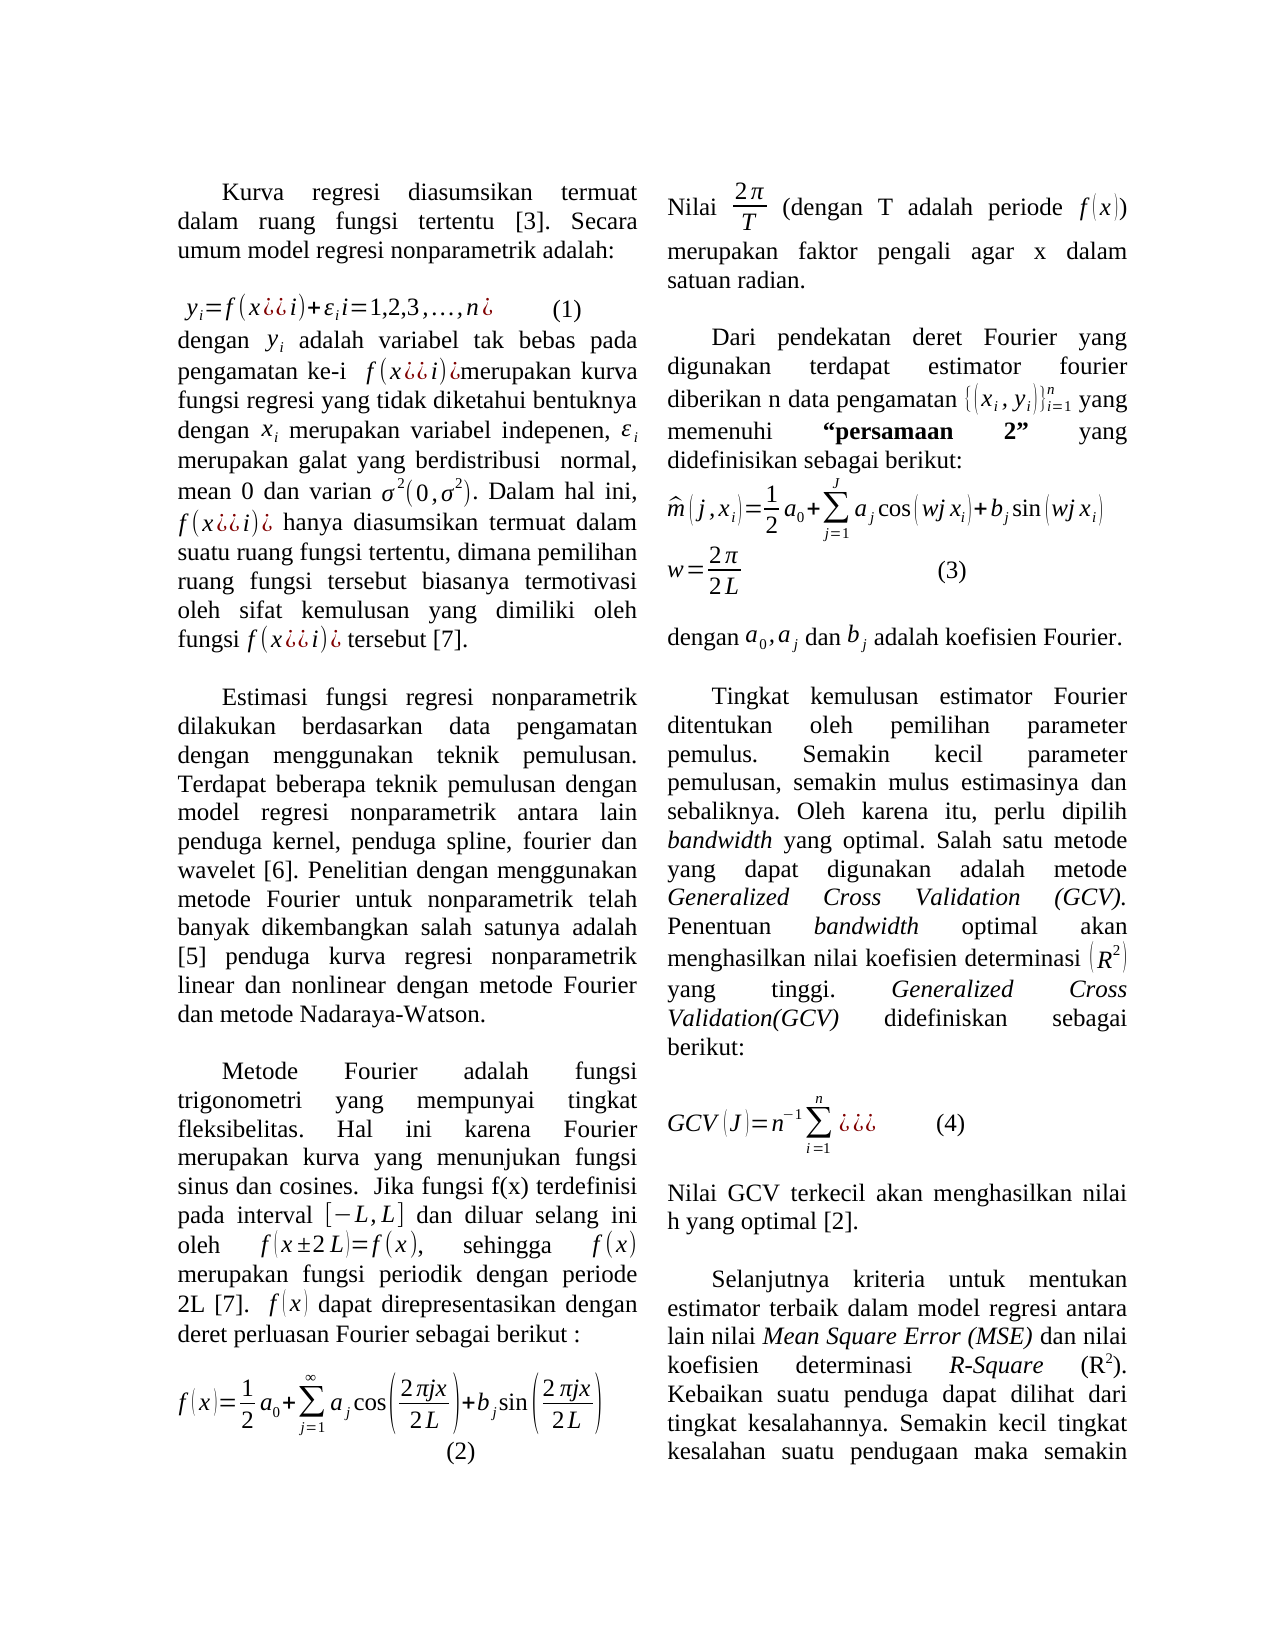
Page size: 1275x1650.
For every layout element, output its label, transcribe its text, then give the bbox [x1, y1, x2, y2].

list dengan adalah variabel tak bebas pada pengamatan ke-i merupakan kurva fungsi regresi yang tidak diketahui bentuknya dengan merupakan variabel indepenen, merupakan galat yang berdistribusi normal, mean 0 dan varian . Dalam hal ini, hanya diasumsikan termuat dalam suatu ruang fungsi tertentu, dimana pemilihan ruang fungsi tersebut biasanya termotivasi oleh sifat kemulusan yang dimiliki oleh fungsi tersebut [7]. [177, 324, 637, 654]
text dengan dan adalah koefisien Fourier. [667, 621, 1127, 652]
text Nilai GCV terkecil akan menghasilkan nilai h yang optimal [2]. [667, 1178, 1127, 1235]
list Metode Fourier adalah fungsi trigonometri yang mempunyai tingkat fleksibelitas. Hal ini karena Fourier merupakan kurva yang menunjukan fungsi sinus dan cosines. Jika fungsi f(x) terdefinisi pada interval dan diluar selang ini oleh , sehingga merupakan fungsi periodik dengan periode 2L [7]. dapat direpresentasikan dengan deret perluasan Fourier sebagai berikut : [177, 1056, 637, 1348]
text Tingkat kemulusan estimator Fourier ditentukan oleh pemilihan parameter pemulus. Semakin kecil parameter pemulusan, semakin mulus estimasinya dan sebaliknya. Oleh karena itu, perlu dipilih bandwidth yang optimal. Salah satu metode yang dapat digunakan adalah metode Generalized Cross Validation (GCV). Penentuan bandwidth optimal akan menghasilkan nilai koefisien determinasi yang tinggi. Generalized Cross Validation(GCV) didefiniskan sebagai berikut: [667, 681, 1127, 1061]
text (2) [177, 1368, 637, 1465]
list (3) [667, 474, 1127, 600]
text (1) [177, 292, 637, 324]
text Dari pendekatan deret Fourier yang digunakan terdapat estimator fourier diberikan n data pengamatan yang memenuhi “persamaan 2” yang didefinisikan sebagai berikut: [667, 322, 1127, 474]
list (4) [667, 1089, 1127, 1157]
text Nilai (dengan T adalah periode ) merupakan faktor pengali agar x dalam satuan radian. [667, 177, 1127, 294]
text Kurva regresi diasumsikan termuat dalam ruang fungsi tertentu [3]. Secara umum model regresi nonparametrik adalah: [177, 177, 637, 263]
list Estimasi fungsi regresi nonparametrik dilakukan berdasarkan data pengamatan dengan menggunakan teknik pemulusan. Terdapat beberapa teknik pemulusan dengan model regresi nonparametrik antara lain penduga kernel, penduga spline, fourier dan wavelet [6]. Penelitian dengan menggunakan metode Fourier untuk nonparametrik telah banyak dikembangkan salah satunya adalah [5] penduga kurva regresi nonparametrik linear dan nonlinear dengan metode Fourier dan metode Nadaraya-Watson. [177, 682, 637, 1027]
